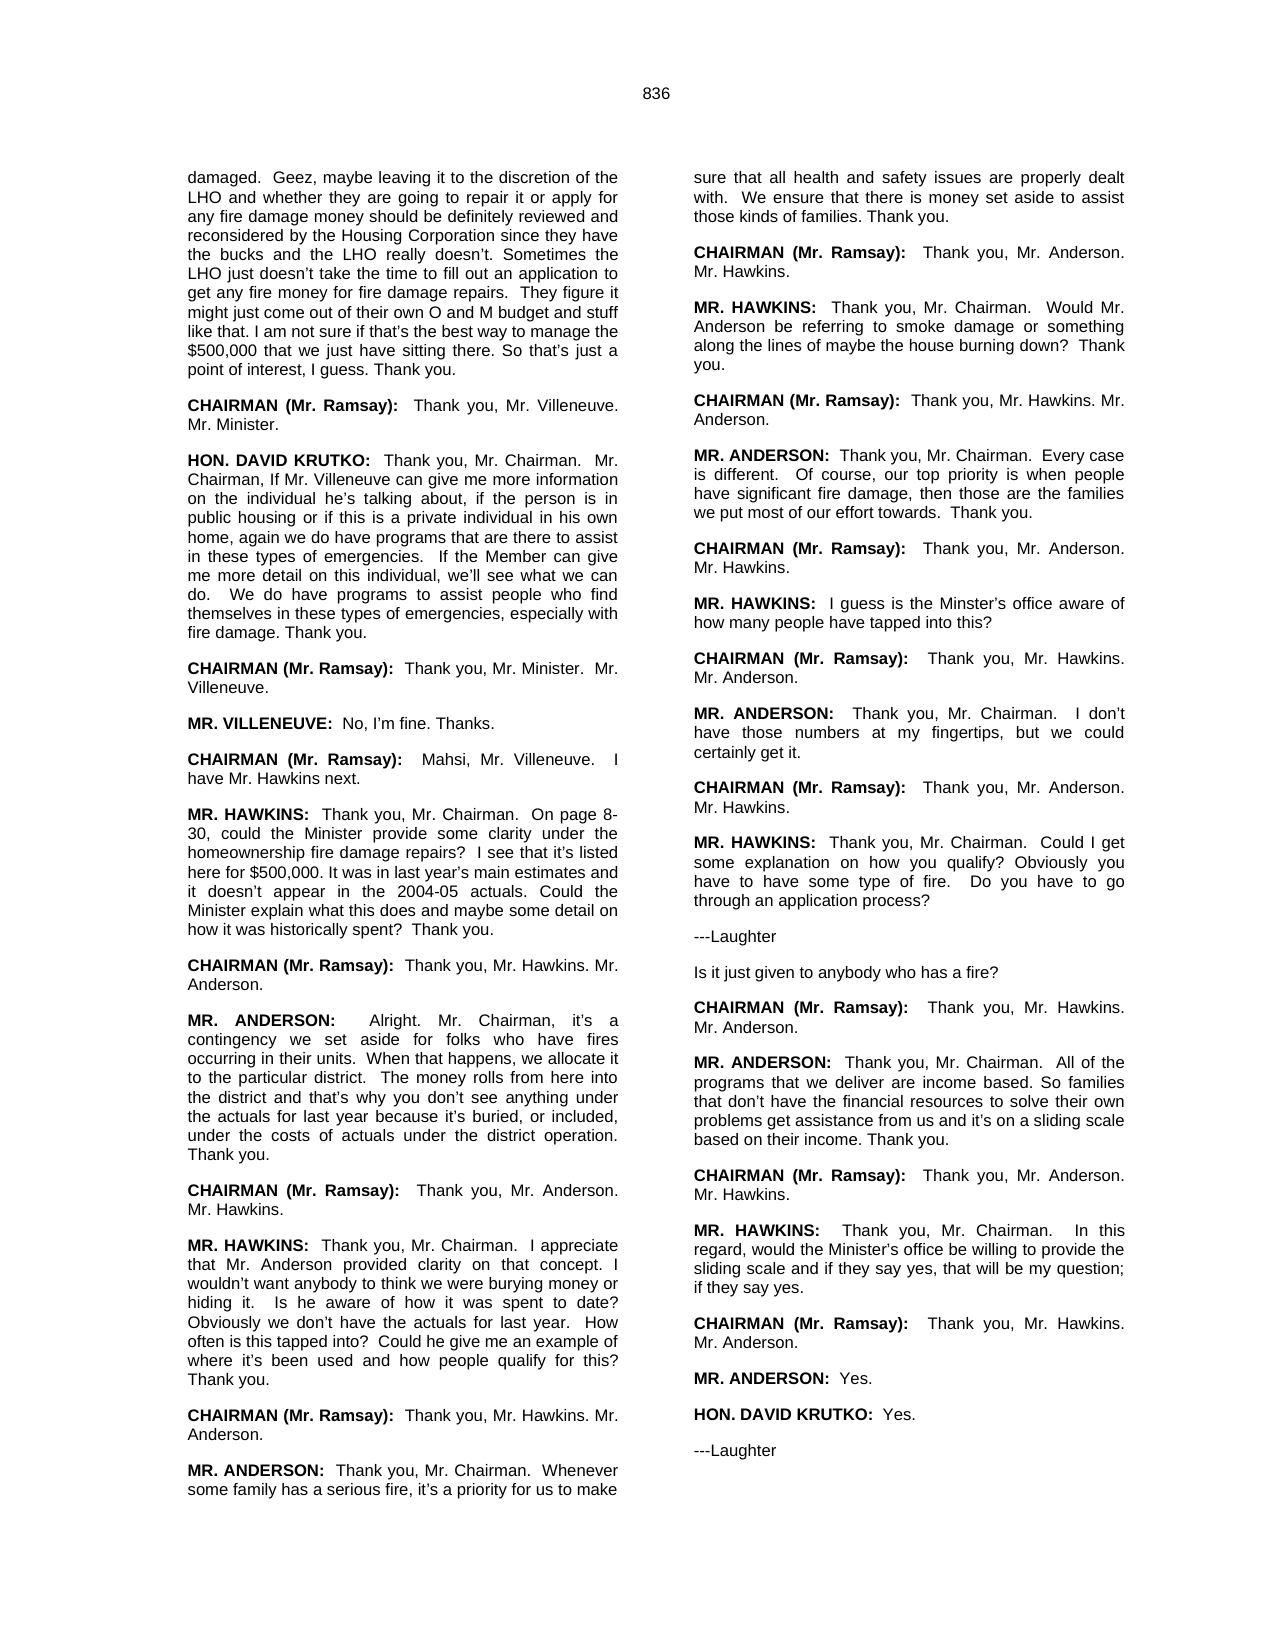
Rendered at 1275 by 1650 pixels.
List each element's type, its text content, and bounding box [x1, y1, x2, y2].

text CHAIRMAN (Mr. Ramsay): Thank you, Mr. Minister. Mr. Villeneuve. [187, 659, 619, 697]
text CHAIRMAN (Mr. Ramsay): Thank you, Mr. Hawkins. Mr. Anderson. [187, 1406, 619, 1444]
text CHAIRMAN (Mr. Ramsay): Thank you, Mr. Anderson. Mr. Hawkins. [694, 539, 1125, 577]
text CHAIRMAN (Mr. Ramsay): Thank you, Mr. Anderson. Mr. Hawkins. [694, 242, 1125, 281]
text MR. ANDERSON: Yes. [694, 1369, 1125, 1388]
text MR. ANDERSON: Thank you, Mr. Chairman. Whenever some family has a serious fire, it’s a priority for us to make sure that all health and safety issues are properly dealt with. We ensure that there is money set aside to assist those kinds of families. Thank you. [694, 168, 1125, 226]
text MR. ANDERSON: Alright. Mr. Chairman, it’s a contingency we set aside for folks who have fires occurring in their units. When that happens, we allocate it to the particular district. The money rolls from here into the district and that’s why you don’t see anything under the actuals for last year because it’s buried, or included, under the costs of actuals under the district operation. Thank you. [187, 1011, 619, 1164]
text CHAIRMAN (Mr. Ramsay): Thank you, Mr. Anderson. Mr. Hawkins. [694, 778, 1125, 817]
text CHAIRMAN (Mr. Ramsay): Thank you, Mr. Anderson. Mr. Hawkins. [694, 1166, 1125, 1204]
text ---Laughter [694, 927, 1125, 946]
text CHAIRMAN (Mr. Ramsay): Thank you, Mr. Hawkins. Mr. Anderson. [694, 1314, 1125, 1352]
text MR. VILLENEUVE: No, I’m fine. Thanks. [187, 714, 619, 733]
text Is it just given to anybody who has a fire? [694, 962, 1125, 982]
text MR. HAWKINS: Thank you, Mr. Chairman. I appreciate that Mr. Anderson provided clarity on that concept. I wouldn’t want anybody to think we were burying money or hiding it. Is he aware of how it was spent to date? Obviously we don’t have the actuals for last year. How often is this tapped into? Could he give me an example of where it’s been used and how people qualify for this? Thank you. [187, 1236, 619, 1389]
text MR. HAWKINS: Thank you, Mr. Chairman. In this regard, would the Minister’s office be willing to provide the sliding scale and if they say yes, that will be my question; if they say yes. [694, 1221, 1125, 1297]
text CHAIRMAN (Mr. Ramsay): Thank you, Mr. Hawkins. Mr. Anderson. [694, 649, 1125, 687]
text CHAIRMAN (Mr. Ramsay): Thank you, Mr. Hawkins. Mr. Anderson. [187, 956, 619, 994]
text MR. HAWKINS: Thank you, Mr. Chairman. Would Mr. Anderson be referring to smoke damage or something along the lines of maybe the house burning down? Thank you. [694, 297, 1125, 374]
text MR. ANDERSON: Thank you, Mr. Chairman. Whenever some family has a serious fire, it’s a priority for us to make sure that all health and safety issues are properly dealt with. We ensure that there is money set aside to assist those kinds of families. Thank you. [187, 1461, 619, 1499]
text MR. HAWKINS: Thank you, Mr. Chairman. On page 8-30, could the Minister provide some clarity under the homeownership fire damage repairs? I see that it’s listed here for $500,000. It was in last year’s main estimates and it doesn’t appear in the 2004-05 actuals. Could the Minister explain what this does and maybe some detail on how it was historically spent? Thank you. [187, 805, 619, 939]
text HON. DAVID KRUTKO: Thank you, Mr. Chairman. Mr. Chairman, If Mr. Villeneuve can give me more information on the individual he’s talking about, if the person is in public housing or if this is a private individual in his own home, again we do have programs that are there to assist in these types of emergencies. If the Member can give me more detail on this individual, we’ll see what we can do. We do have programs to assist people who find themselves in these types of emergencies, especially with fire damage. Thank you. [187, 451, 619, 642]
text HON. DAVID KRUTKO: Yes. [694, 1405, 1125, 1424]
text MR. ANDERSON: Thank you, Mr. Chairman. Every case is different. Of course, our top priority is when people have significant fire damage, then those are the families we put most of our effort towards. Thank you. [694, 446, 1125, 522]
text CHAIRMAN (Mr. Ramsay): Thank you, Mr. Villeneuve. Mr. Minister. [187, 396, 619, 434]
text MR. HAWKINS: Thank you, Mr. Chairman. Could I get some explanation on how you qualify? Obviously you have to have some type of fire. Do you have to go through an application process? [694, 833, 1125, 910]
text CHAIRMAN (Mr. Ramsay): Thank you, Mr. Anderson. Mr. Hawkins. [187, 1181, 619, 1219]
text CHAIRMAN (Mr. Ramsay): Thank you, Mr. Hawkins. Mr. Anderson. [694, 391, 1125, 429]
text MR. HAWKINS: I guess is the Minster’s office aware of how many people have tapped into this? [694, 594, 1125, 632]
text ---Laughter [694, 1441, 1125, 1460]
text CHAIRMAN (Mr. Ramsay): Thank you, Mr. Hawkins. Mr. Anderson. [694, 998, 1125, 1037]
text MR. ANDERSON: Thank you, Mr. Chairman. All of the programs that we deliver are income based. So families that don’t have the financial resources to solve their own problems get assistance from us and it’s on a sliding scale based on their income. Thank you. [694, 1053, 1125, 1149]
text MR. ANDERSON: Thank you, Mr. Chairman. I don’t have those numbers at my fingertips, but we could certainly get it. [694, 704, 1125, 762]
text CHAIRMAN (Mr. Ramsay): Mahsi, Mr. Villeneuve. I have Mr. Hawkins next. [187, 750, 619, 788]
